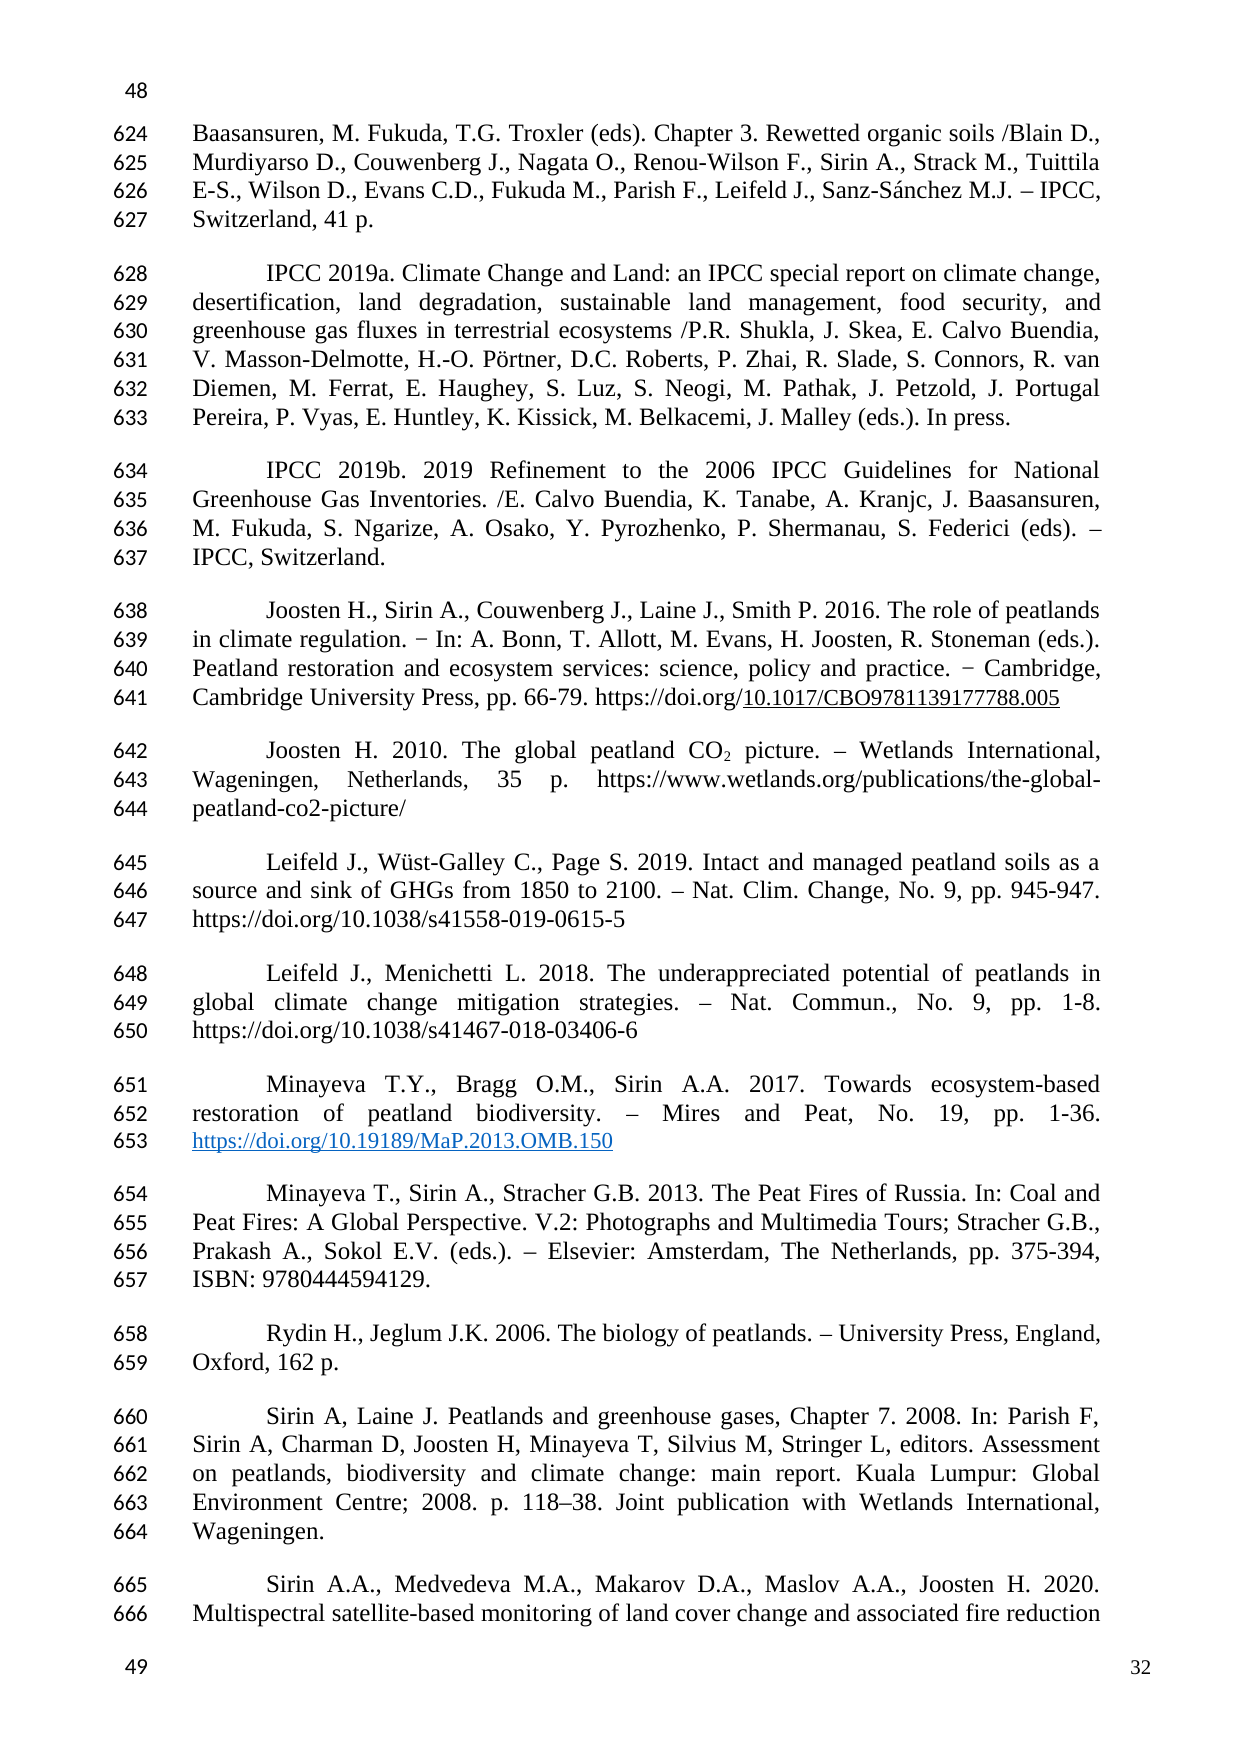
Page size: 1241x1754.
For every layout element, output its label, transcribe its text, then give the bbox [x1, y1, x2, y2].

text Leifeld J., Wüst-Galley C., Page S. 2019. Intact and managed peatland soils as a source and sink of GHGs from 1850 to 2100. – Nat. Clim. Change, No. 9, pp. 945-947. https://doi.org/10.1038/s41558-019-0615-5 [192, 847, 1101, 933]
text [192, 118, 1101, 233]
text IPCC 2019b. 2019 Refinement to the 2006 IPCC Guidelines for National Greenhouse Gas Inventories. /E. Calvo Buendia, K. Tanabe, A. Kranjc, J. Baasansuren, M. Fukuda, S. Ngarize, A. Osako, Y. Pyrozhenko, P. Shermanau, S. Federici (eds). – IPCC, Switzerland. [192, 456, 1101, 571]
text Minayeva T.Y., Bragg O.M., Sirin A.A. 2017. Towards ecosystem-based restoration of peatland biodiversity. – Mires and Peat, No. 19, pp. 1-36. https://doi.org/10.19189/MaP.2013.OMB.150 [192, 1069, 1101, 1153]
text Joosten H., Sirin A., Couwenberg J., Laine J., Smith P. 2016. The role of peatlands in climate regulation. − In: A. Bonn, T. Allott, M. Evans, H. Joosten, R. Stoneman (eds.). Peatland restoration and ecosystem services: science, policy and practice. − Cambridge, Cambridge University Press, pp. 66-79. https://doi.org/10.1017/CBO9781139177788.005 [192, 596, 1101, 711]
text Joosten H. 2010. The global peatland CO2 picture. – Wetlands International, Wageningen, Netherlands, 35 p. https://www.wetlands.org/publications/the-global-peatland-co2-picture/ [192, 736, 1101, 822]
text Leifeld J., Menichetti L. 2018. The underappreciated potential of peatlands in global climate change mitigation strategies. – Nat. Commun., No. 9, pp. 1-8. https://doi.org/10.1038/s41467-018-03406-6 [192, 958, 1101, 1044]
text Minayeva T., Sirin A., Stracher G.B. 2013. The Peat Fires of Russia. In: Coal and Peat Fires: A Global Perspective. V.2: Photographs and Multimedia Tours; Stracher G.B., Prakash A., Sokol E.V. (eds.). – Elsevier: Amsterdam, The Netherlands, pp. 375-394, ISBN: 9780444594129. [192, 1178, 1101, 1293]
text Rydin H., Jeglum J.K. 2006. The biology of peatlands. – University Press, England, Oxford, 162 p. [192, 1318, 1101, 1376]
text IPCC 2019a. Climate Change and Land: an IPCC special report on climate change, desertification, land degradation, sustainable land management, food security, and greenhouse gas fluxes in terrestrial ecosystems /P.R. Shukla, J. Skea, E. Calvo Buendia, V. Masson-Delmotte, H.-O. Pörtner, D.C. Roberts, P. Zhai, R. Slade, S. Connors, R. van Diemen, M. Ferrat, E. Haughey, S. Luz, S. Neogi, M. Pathak, J. Petzold, J. Portugal Pereira, P. Vyas, E. Huntley, K. Kissick, M. Belkacemi, J. Malley (eds.). In press. [192, 258, 1101, 431]
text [192, 1569, 1101, 1627]
text Sirin A, Laine J. Peatlands and greenhouse gases, Chapter 7. 2008. In: Parish F, Sirin A, Charman D, Joosten H, Minayeva T, Silvius M, Stringer L, editors. Assessment on peatlands, biodiversity and climate change: main report. Kuala Lumpur: Global Environment Centre; 2008. p. 118–38. Joint publication with Wetlands International, Wageningen. [192, 1401, 1101, 1544]
